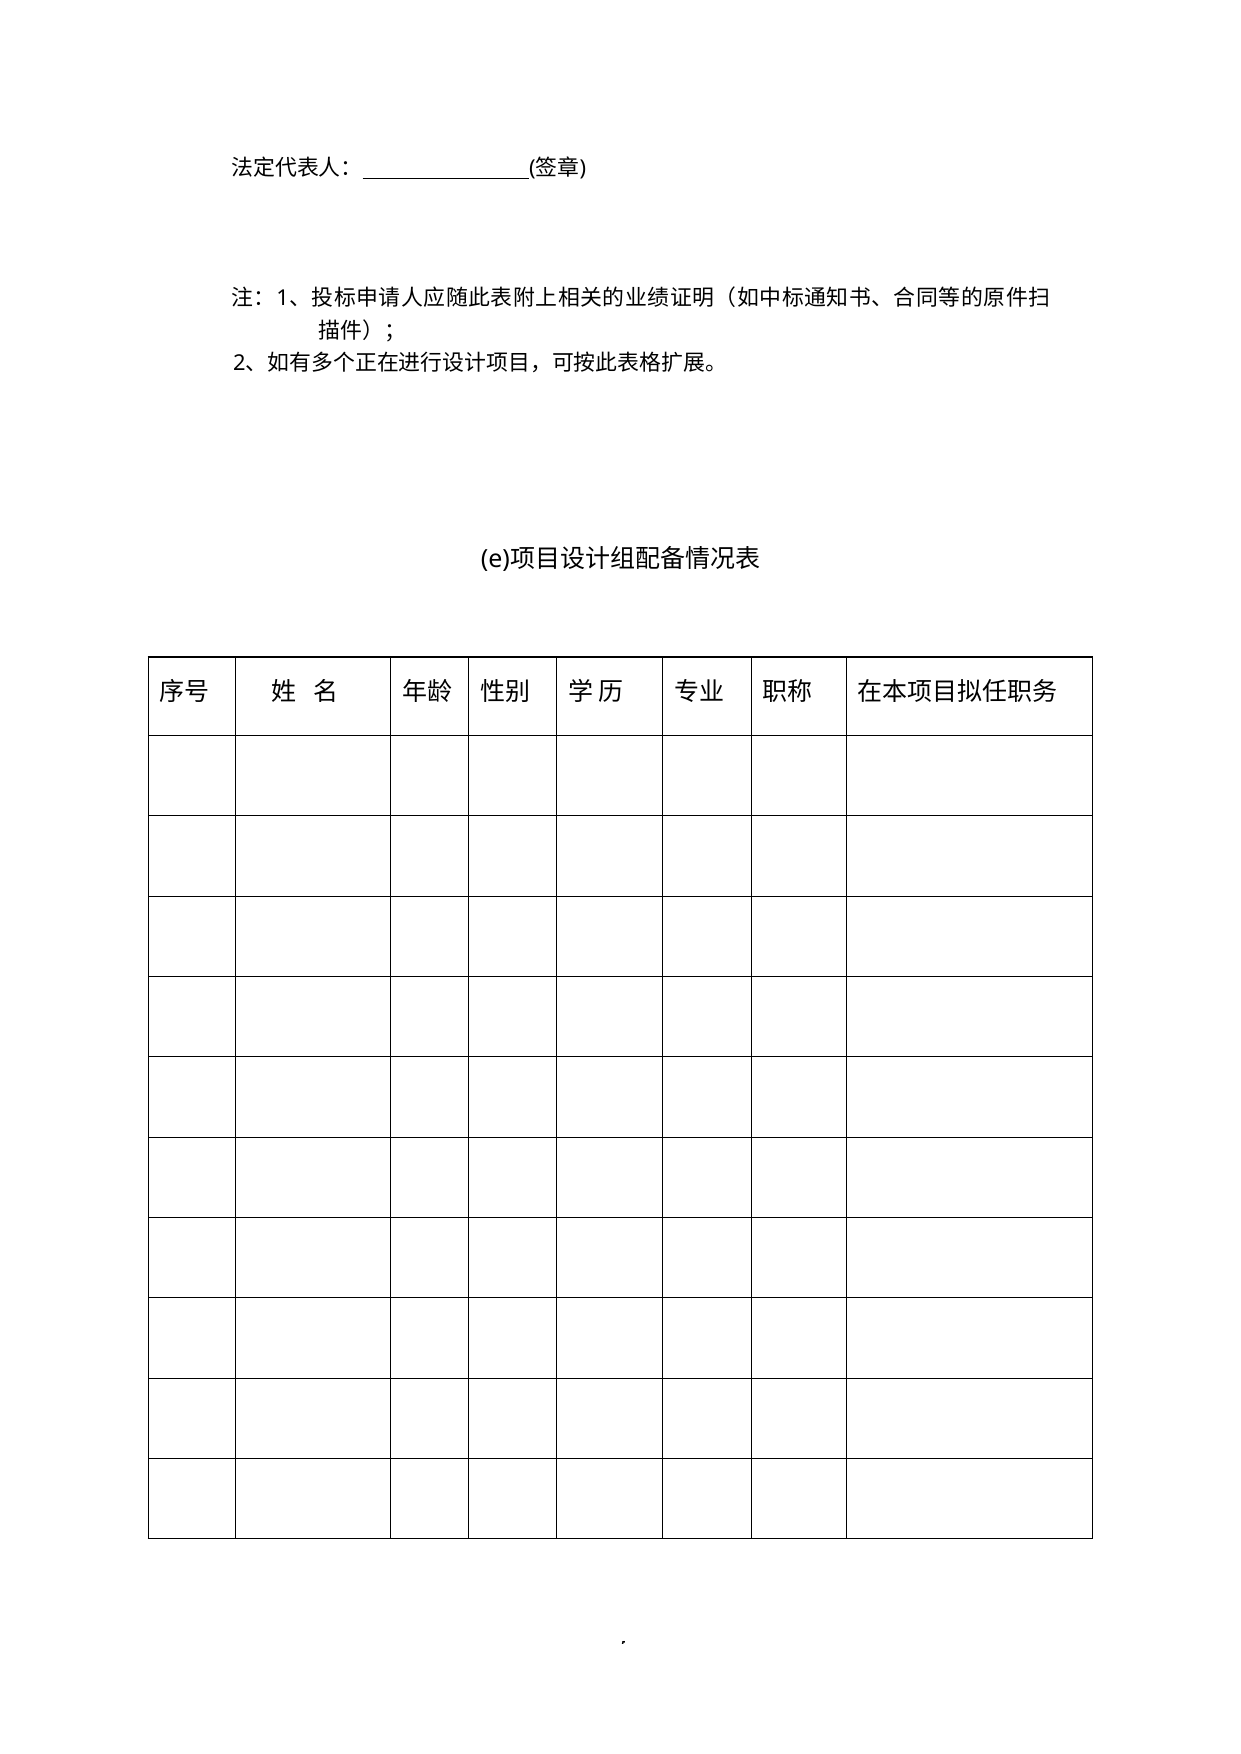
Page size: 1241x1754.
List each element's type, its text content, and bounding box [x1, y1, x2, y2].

table_cell [663, 1459, 751, 1538]
table_cell [236, 816, 390, 896]
table_cell [663, 816, 751, 896]
table_cell [663, 1138, 751, 1217]
table_cell [149, 1379, 235, 1458]
table_cell [391, 1057, 468, 1137]
table_cell [391, 1459, 468, 1538]
table_cell [663, 1298, 751, 1377]
table_cell [847, 897, 1092, 976]
text (e)项目设计组配备情况表 [187, 524, 1053, 589]
table_cell [557, 1218, 662, 1297]
table_cell [663, 1057, 751, 1137]
table_cell [149, 1298, 235, 1377]
table_cell [752, 897, 846, 976]
text 2、如有多个正在进行设计项目，可按此表格扩展。 [187, 345, 1053, 377]
table_cell [557, 1057, 662, 1137]
table_cell [469, 1379, 556, 1458]
table_header 学 历 [557, 658, 662, 735]
table_cell [149, 736, 235, 815]
table_cell [847, 977, 1092, 1056]
table_cell [752, 736, 846, 815]
table_cell [752, 1459, 846, 1538]
table_cell [469, 1459, 556, 1538]
table_cell [149, 816, 235, 896]
table_cell [752, 1057, 846, 1137]
table_cell [391, 816, 468, 896]
table_header 年龄 [391, 658, 468, 735]
table_cell [847, 1057, 1092, 1137]
table_cell [149, 1138, 235, 1217]
table_cell [236, 736, 390, 815]
table_header 职称 [752, 658, 846, 735]
table_cell [557, 1298, 662, 1377]
table_header 性别 [469, 658, 556, 735]
table_cell [557, 1138, 662, 1217]
table_cell [391, 897, 468, 976]
table_cell [752, 1218, 846, 1297]
table_cell [149, 897, 235, 976]
table_cell [469, 897, 556, 976]
table_cell [663, 736, 751, 815]
table_cell [847, 1379, 1092, 1458]
table_cell [149, 1057, 235, 1137]
table_cell [752, 816, 846, 896]
table_cell [469, 1138, 556, 1217]
table_cell [391, 1138, 468, 1217]
table_cell [557, 977, 662, 1056]
table_cell [149, 1218, 235, 1297]
table_cell [752, 977, 846, 1056]
table_cell [391, 736, 468, 815]
table_cell [847, 816, 1092, 896]
table_cell [236, 1138, 390, 1217]
table_cell [663, 1218, 751, 1297]
table_cell [469, 1057, 556, 1137]
table_cell [149, 977, 235, 1056]
table_header 专业 [663, 658, 751, 735]
table_cell [469, 977, 556, 1056]
table_cell [847, 1138, 1092, 1217]
table_cell [469, 1298, 556, 1377]
table_cell [236, 1298, 390, 1377]
table_cell [469, 816, 556, 896]
table_cell [469, 1218, 556, 1297]
table_cell [236, 897, 390, 976]
table_cell [149, 1459, 235, 1538]
table_cell [663, 1379, 751, 1458]
table_cell [752, 1379, 846, 1458]
table_cell [236, 1459, 390, 1538]
table_cell [557, 897, 662, 976]
table_cell [847, 736, 1092, 815]
table_cell [557, 736, 662, 815]
table_cell [236, 1379, 390, 1458]
table_cell [391, 1298, 468, 1377]
table_cell [469, 736, 556, 815]
table_header 在本项目拟任职务 [847, 658, 1092, 735]
table_cell [847, 1218, 1092, 1297]
table_cell [752, 1298, 846, 1377]
table_cell [236, 1057, 390, 1137]
table_header 姓 名 [236, 658, 390, 735]
table_cell [847, 1298, 1092, 1377]
text 注：1、投标申请人应随此表附上相关的业绩证明（如中标通知书、合同等的原件扫描件）； [231, 280, 1053, 345]
text 法定代表人： (签章) [187, 150, 1053, 182]
table_cell [752, 1138, 846, 1217]
table_cell [557, 1459, 662, 1538]
table_cell [236, 977, 390, 1056]
table_cell [391, 1218, 468, 1297]
table_cell [847, 1459, 1092, 1538]
table_cell [236, 1218, 390, 1297]
table_cell [391, 977, 468, 1056]
table_cell [391, 1379, 468, 1458]
table_cell [663, 897, 751, 976]
table_cell [557, 816, 662, 896]
table_cell [663, 977, 751, 1056]
table_header 序号 [149, 658, 235, 735]
table_cell [557, 1379, 662, 1458]
